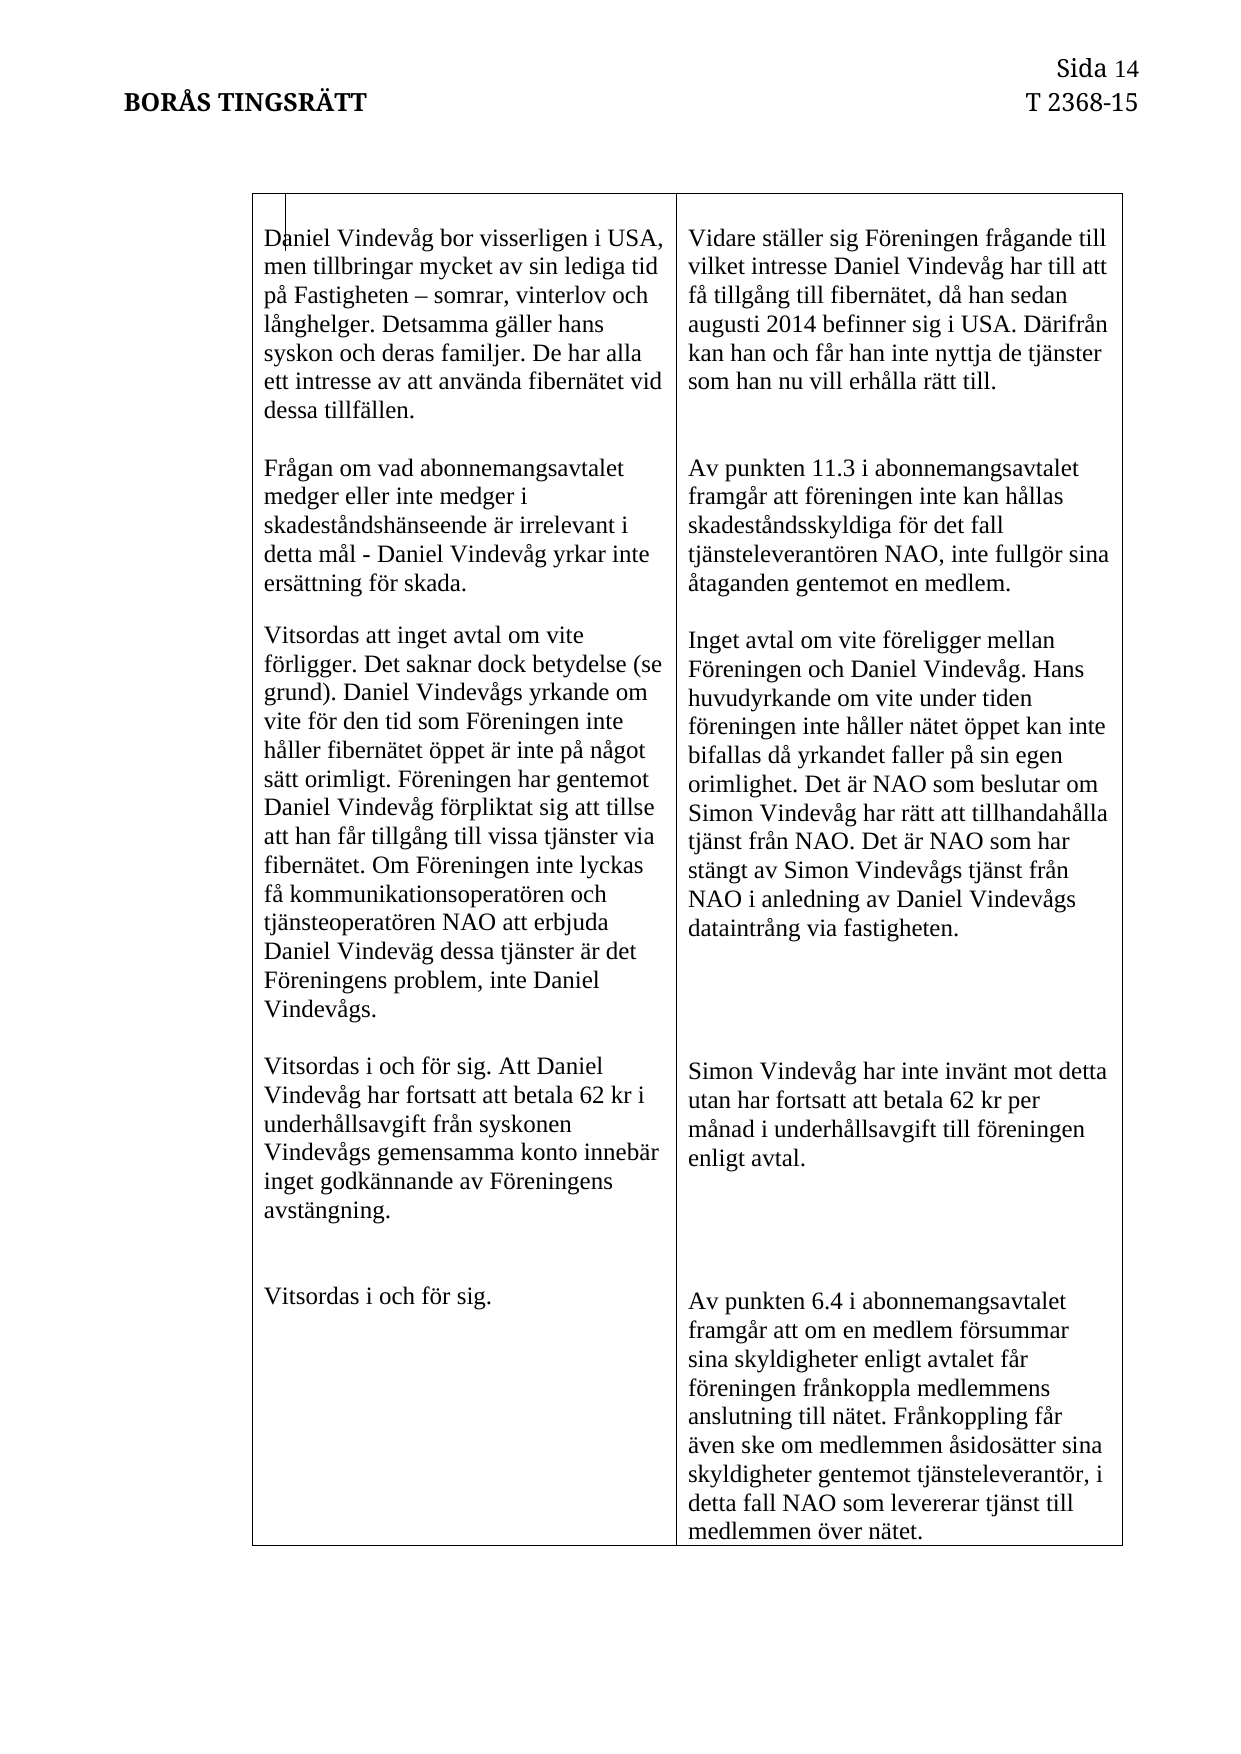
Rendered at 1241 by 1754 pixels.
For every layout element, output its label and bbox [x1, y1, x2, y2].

table_cell [253, 194, 676, 1545]
table_cell [677, 194, 1122, 1545]
